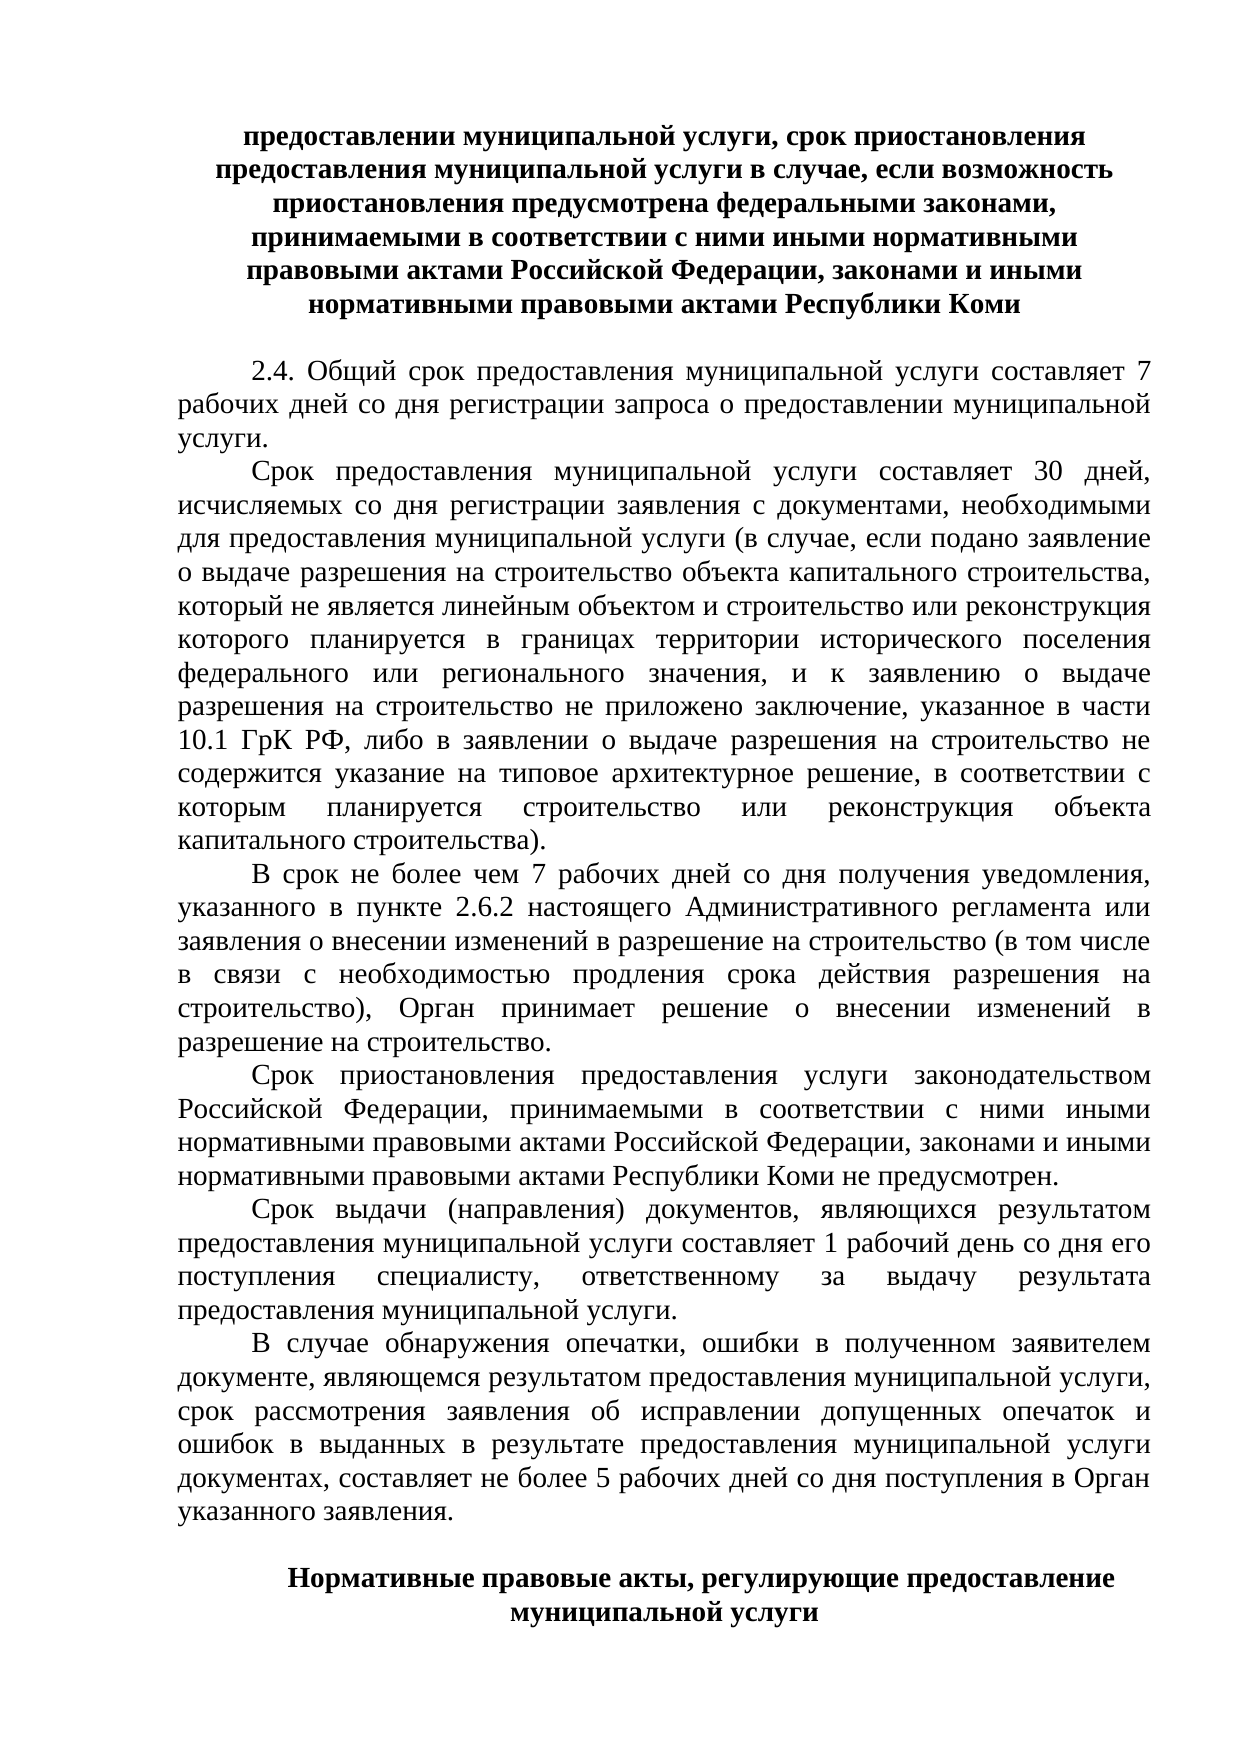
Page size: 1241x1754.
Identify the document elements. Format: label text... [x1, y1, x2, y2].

text Нормативные правовые акты, регулирующие предоставление муниципальной услуги [177, 1560, 1152, 1627]
text Срок выдачи (направления) документов, являющихся результатом предоставления муниципальной услуги составляет 1 рабочий день со дня его поступления специалисту, ответственному за выдачу результата предоставления муниципальной услуги. [177, 1191, 1152, 1326]
text Срок предоставления муниципальной услуги составляет 30 дней, исчисляемых со дня регистрации заявления с документами, необходимыми для предоставления муниципальной услуги (в случае, если подано заявление о выдаче разрешения на строительство объекта капитального строительства, который не является линейным объектом и строительство или реконструкция которого планируется в границах территории исторического поселения федерального или регионального значения, и к заявлению о выдаче разрешения на строительство не приложено заключение, указанное в части 10.1 ГрК РФ, либо в заявлении о выдаче разрешения на строительство не содержится указание на типовое архитектурное решение, в соответствии с которым планируется строительство или реконструкция объекта капитального строительства). [177, 453, 1152, 856]
text В срок не более чем 7 рабочих дней со дня получения уведомления, указанного в пункте 2.6.2 настоящего Административного регламента или заявления о внесении изменений в разрешение на строительство (в том числе в связи с необходимостью продления срока действия разрешения на строительство), Орган принимает решение о внесении изменений в разрешение на строительство. [177, 856, 1152, 1057]
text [177, 118, 1152, 319]
text Срок приостановления предоставления услуги законодательством Российской Федерации, принимаемыми в соответствии с ними иными нормативными правовыми актами Российской Федерации, законами и иными нормативными правовыми актами Республики Коми не предусмотрен. [177, 1057, 1152, 1191]
text 2.4. Общий срок предоставления муниципальной услуги составляет 7 рабочих дней со дня регистрации запроса о предоставлении муниципальной услуги. [177, 353, 1152, 453]
text В случае обнаружения опечатки, ошибки в полученном заявителем документе, являющемся результатом предоставления муниципальной услуги, срок рассмотрения заявления об исправлении допущенных опечаток и ошибок в выданных в результате предоставления муниципальной услуги документах, составляет не более 5 рабочих дней со дня поступления в Орган указанного заявления. [177, 1326, 1152, 1527]
